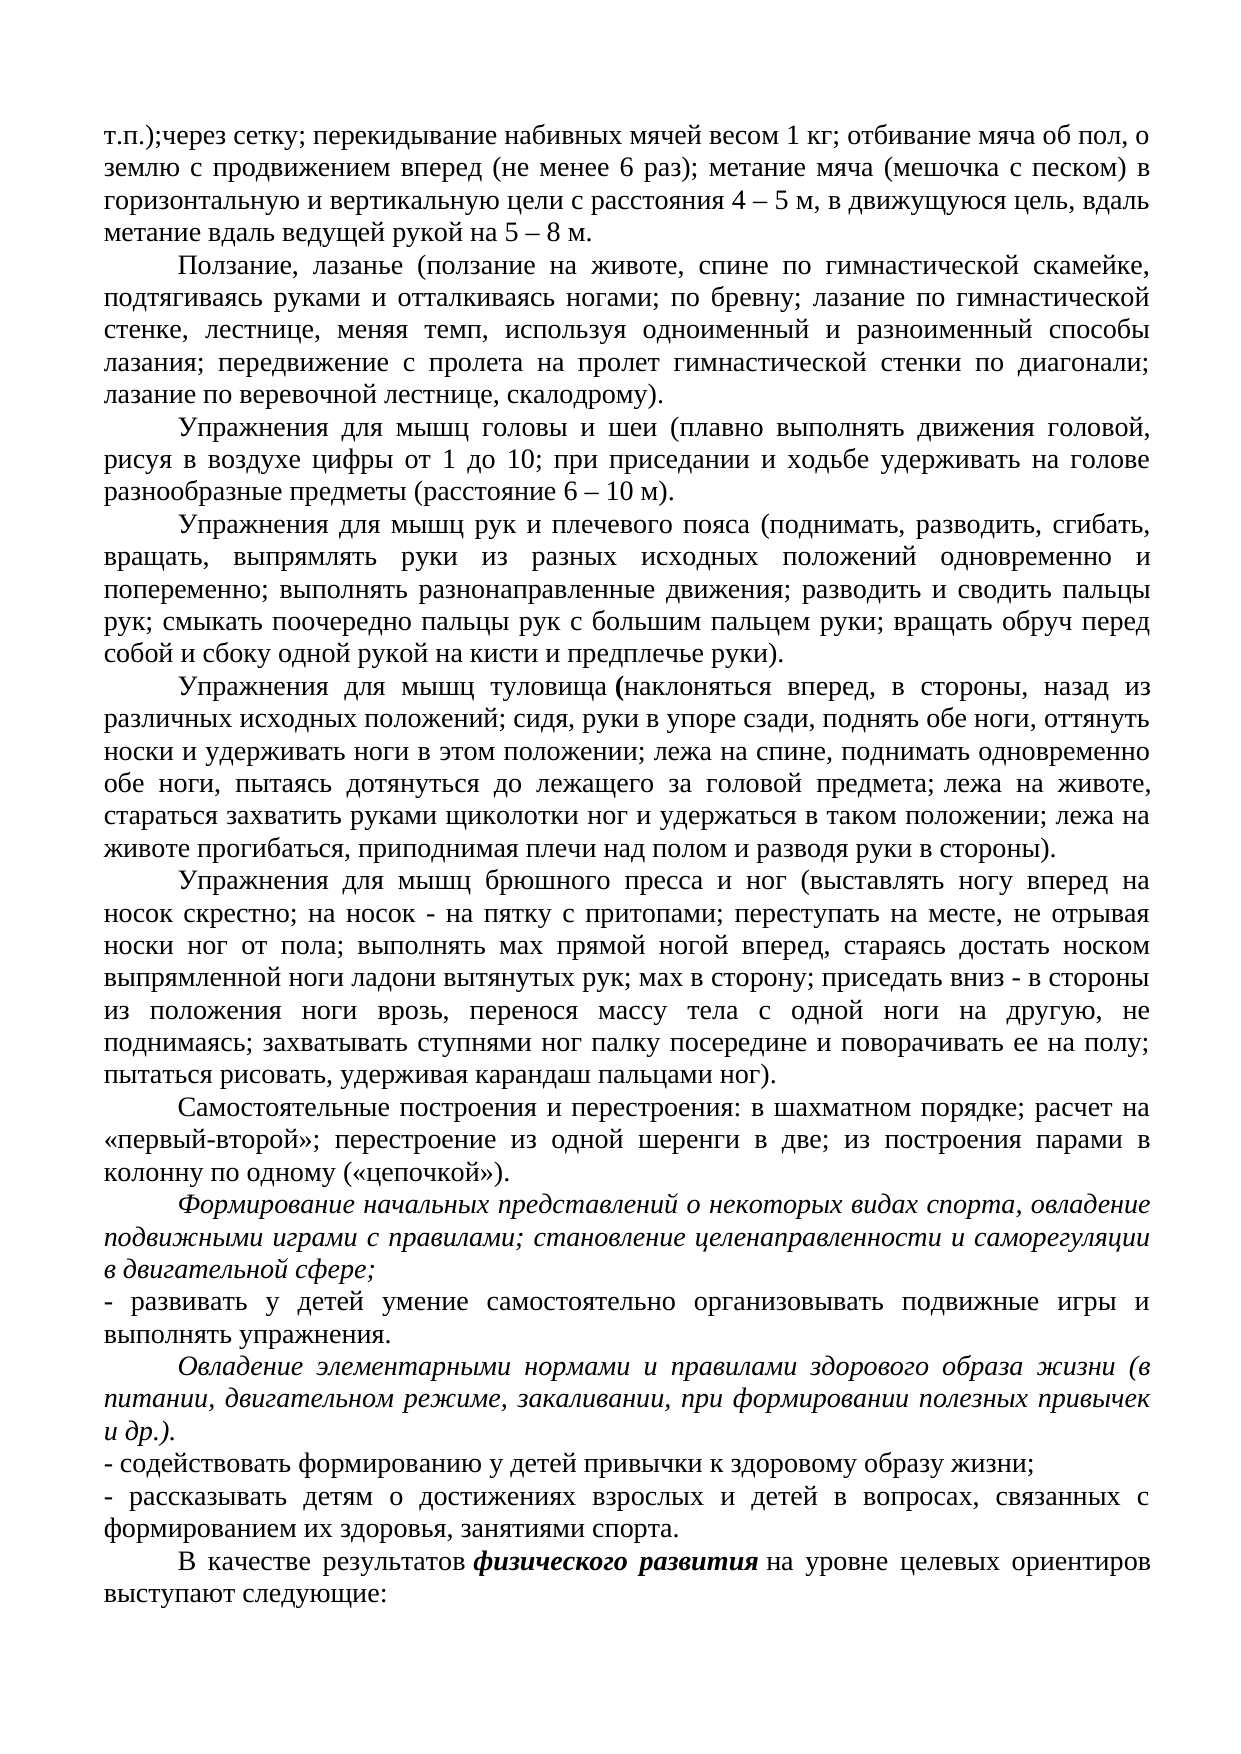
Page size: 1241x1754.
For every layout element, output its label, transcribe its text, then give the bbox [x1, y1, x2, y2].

text Упражнения для мышц туловища (наклоняться вперед, в стороны, назад из различных исходных положений; сидя, руки в упоре сзади, поднять обе ноги, оттянуть носки и удерживать ноги в этом положении; лежа на спине, поднимать одновременно обе ноги, пытаясь дотянуться до лежащего за головой предмета; лежа на животе, стараться захватить руками щиколотки ног и удержаться в таком положении; лежа на животе прогибаться, приподнимая плечи над полом и разводя руки в стороны). [103, 669, 1152, 863]
text - содействовать формированию у детей привычки к здоровому образу жизни; [103, 1446, 1152, 1479]
text Упражнения для мышц рук и плечевого пояса (поднимать, разводить, сгибать, вращать, выпрямлять руки из разных исходных положений одновременно и попеременно; выполнять разнонаправленные движения; разводить и сводить пальцы рук; смыкать поочередно пальцы рук с большим пальцем руки; вращать обруч перед собой и сбоку одной рукой на кисти и предплечье руки). [103, 507, 1152, 669]
text - развивать у детей умение самостоятельно организовывать подвижные игры и выполнять упражнения. [103, 1284, 1152, 1349]
text Самостоятельные построения и перестроения: в шахматном порядке; расчет на «первый-второй»; перестроение из одной шеренги в две; из построения парами в колонну по одному («цепочкой»). [103, 1090, 1152, 1187]
text - рассказывать детям о достижениях взрослых и детей в вопросах, связанных с формированием их здоровья, занятиями спорта. [103, 1479, 1152, 1543]
text Формирование начальных представлений о некоторых видах спорта, овладение подвижными играми с правилами; становление целенаправленности и саморегуляции в двигательной сфере; [103, 1187, 1152, 1284]
text В качестве результатов физического развития на уровне целевых ориентиров выступают следующие: [103, 1543, 1152, 1608]
text Ползание, лазанье (ползание на животе, спине по гимнастической скамейке, подтягиваясь руками и отталкиваясь ногами; по бревну; лазание по гимнастической стенке, лестнице, меняя темп, используя одноименный и разноименный способы лазания; передвижение с пролета на пролет гимнастической стенки по диагонали; лазание по веревочной лестнице, скалодрому). [103, 248, 1152, 410]
text Упражнения для мышц брюшного пресса и ног (выставлять ногу вперед на носок скрестно; на носок - на пятку с притопами; переступать на месте, не отрывая носки ног от пола; выполнять мах прямой ногой вперед, стараясь достать носком выпрямленной ноги ладони вытянутых рук; мах в сторону; приседать вниз - в стороны из положения ноги врозь, перенося массу тела с одной ноги на другую, не поднимаясь; захватывать ступнями ног палку посередине и поворачивать ее на полу; пытаться рисовать, удерживая карандаш пальцами ног). [103, 863, 1152, 1090]
text Овладение элементарными нормами и правилами здорового образа жизни (в питании, двигательном режиме, закаливании, при формировании полезных привычек и др.). [103, 1349, 1152, 1446]
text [103, 118, 1152, 248]
text Упражнения для мышц головы и шеи (плавно выполнять движения головой, рисуя в воздухе цифры от 1 до 10; при приседании и ходьбе удерживать на голове разнообразные предметы (расстояние 6 – 10 м). [103, 410, 1152, 507]
